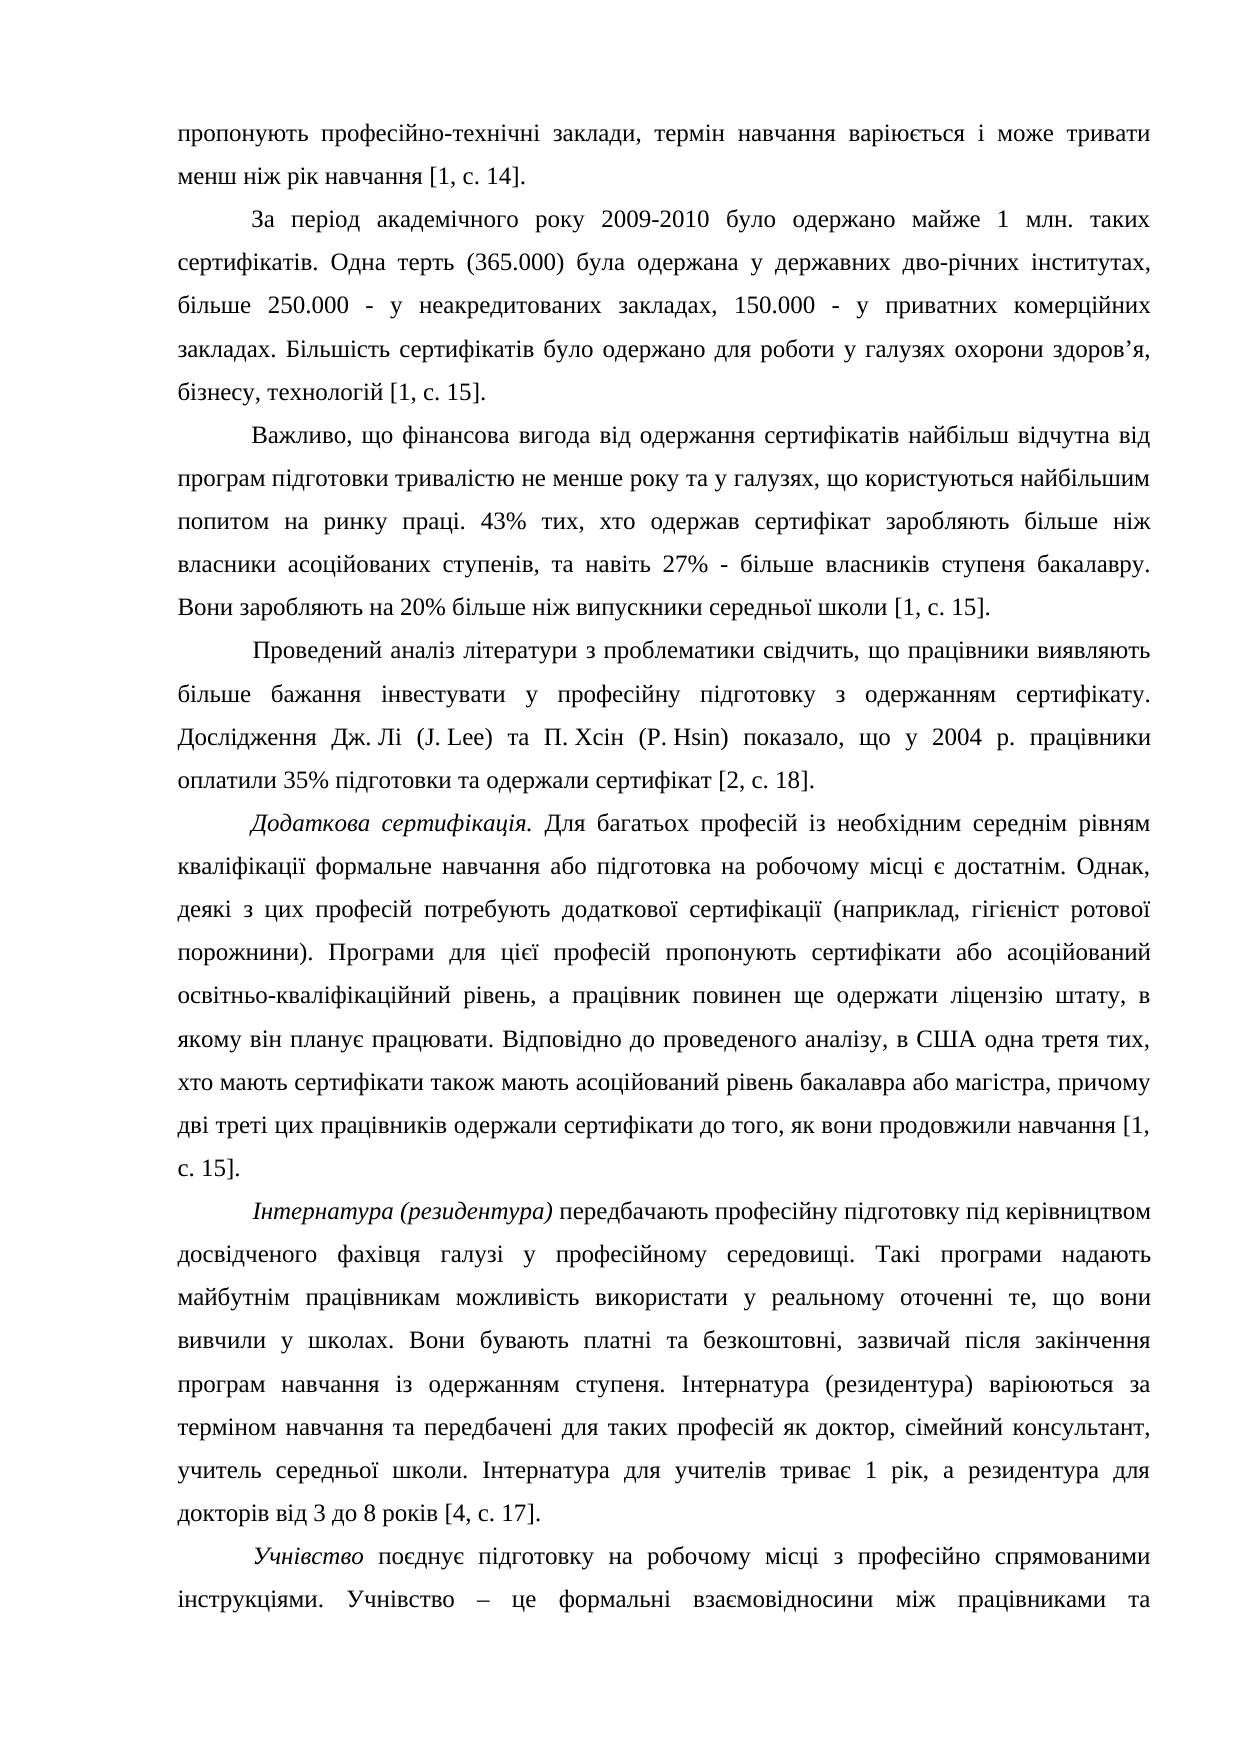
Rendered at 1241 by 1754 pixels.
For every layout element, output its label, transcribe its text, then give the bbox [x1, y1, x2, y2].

text За період академічного року 2009-2010 було одержано майже 1 млн. таких сертифікатів. Одна терть (365.000) була одержана у державних дво-річних інститутах, більше 250.000 - у неакредитованих закладах, 150.000 - у приватних комерційних закладах. Більшість сертифікатів було одержано для роботи у галузях охорони здоров’я, бізнесу, технологій [1, с. 15]. [177, 204, 1152, 406]
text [177, 118, 1152, 190]
text Важливо, що фінансова вигода від одержання сертифікатів найбільш відчутна від програм підготовки тривалістю не менше року та у галузях, що користуються найбільшим попитом на ринку праці. 43% тих, хто одержав сертифікат заробляють більше ніж власники асоційованих ступенів, та навіть 27% - більше власників ступеня бакалавру. Вони заробляють на 20% більше ніж випускники середньої школи [1, с. 15]. [177, 420, 1152, 621]
text Додаткова сертифікація. Для багатьох професій із необхідним середнім рівням кваліфікації формальне навчання або підготовка на робочому місці є достатнім. Однак, деякі з цих професій потребують додаткової сертифікації (наприклад, гігієніст ротової порожнини). Програми для цієї професій пропонують сертифікати або асоційований освітньо-кваліфікаційний рівень, а працівник повинен ще одержати ліцензію штату, в якому він планує працювати. Відповідно до проведеного аналізу, в США одна третя тих, хто мають сертифікати також мають асоційований рівень бакалавра або магістра, причому дві треті цих працівників одержали сертифікати до того, як вони продовжили навчання [1, с. 15]. [177, 808, 1152, 1182]
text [177, 1541, 1152, 1613]
text Інтернатура (резидентура) передбачають професійну підготовку під керівництвом досвідченого фахівця галузі у професійному середовищі. Такі програми надають майбутнім працівникам можливість використати у реальному оточенні те, що вони вивчили у школах. Вони бувають платні та безкоштовні, зазвичай після закінчення програм навчання із одержанням ступеня. Інтернатура (резидентура) варіюються за терміном навчання та передбачені для таких професій як доктор, сімейний консультант, учитель середньої школи. Інтернатура для учителів триває 1 рік, а резидентура для докторів від 3 до 8 років [4, с. 17]. [177, 1196, 1152, 1527]
text Проведений аналіз літератури з проблематики свідчить, що працівники виявляють більше бажання інвестувати у професійну підготовку з одержанням сертифікату. Дослідження Дж. Лі (J. Lee) та П. Хсін (P. Hsin) показало, що у 2004 р. працівники оплатили 35% підготовки та одержали сертифікат [2, с. 18]. [177, 636, 1152, 794]
